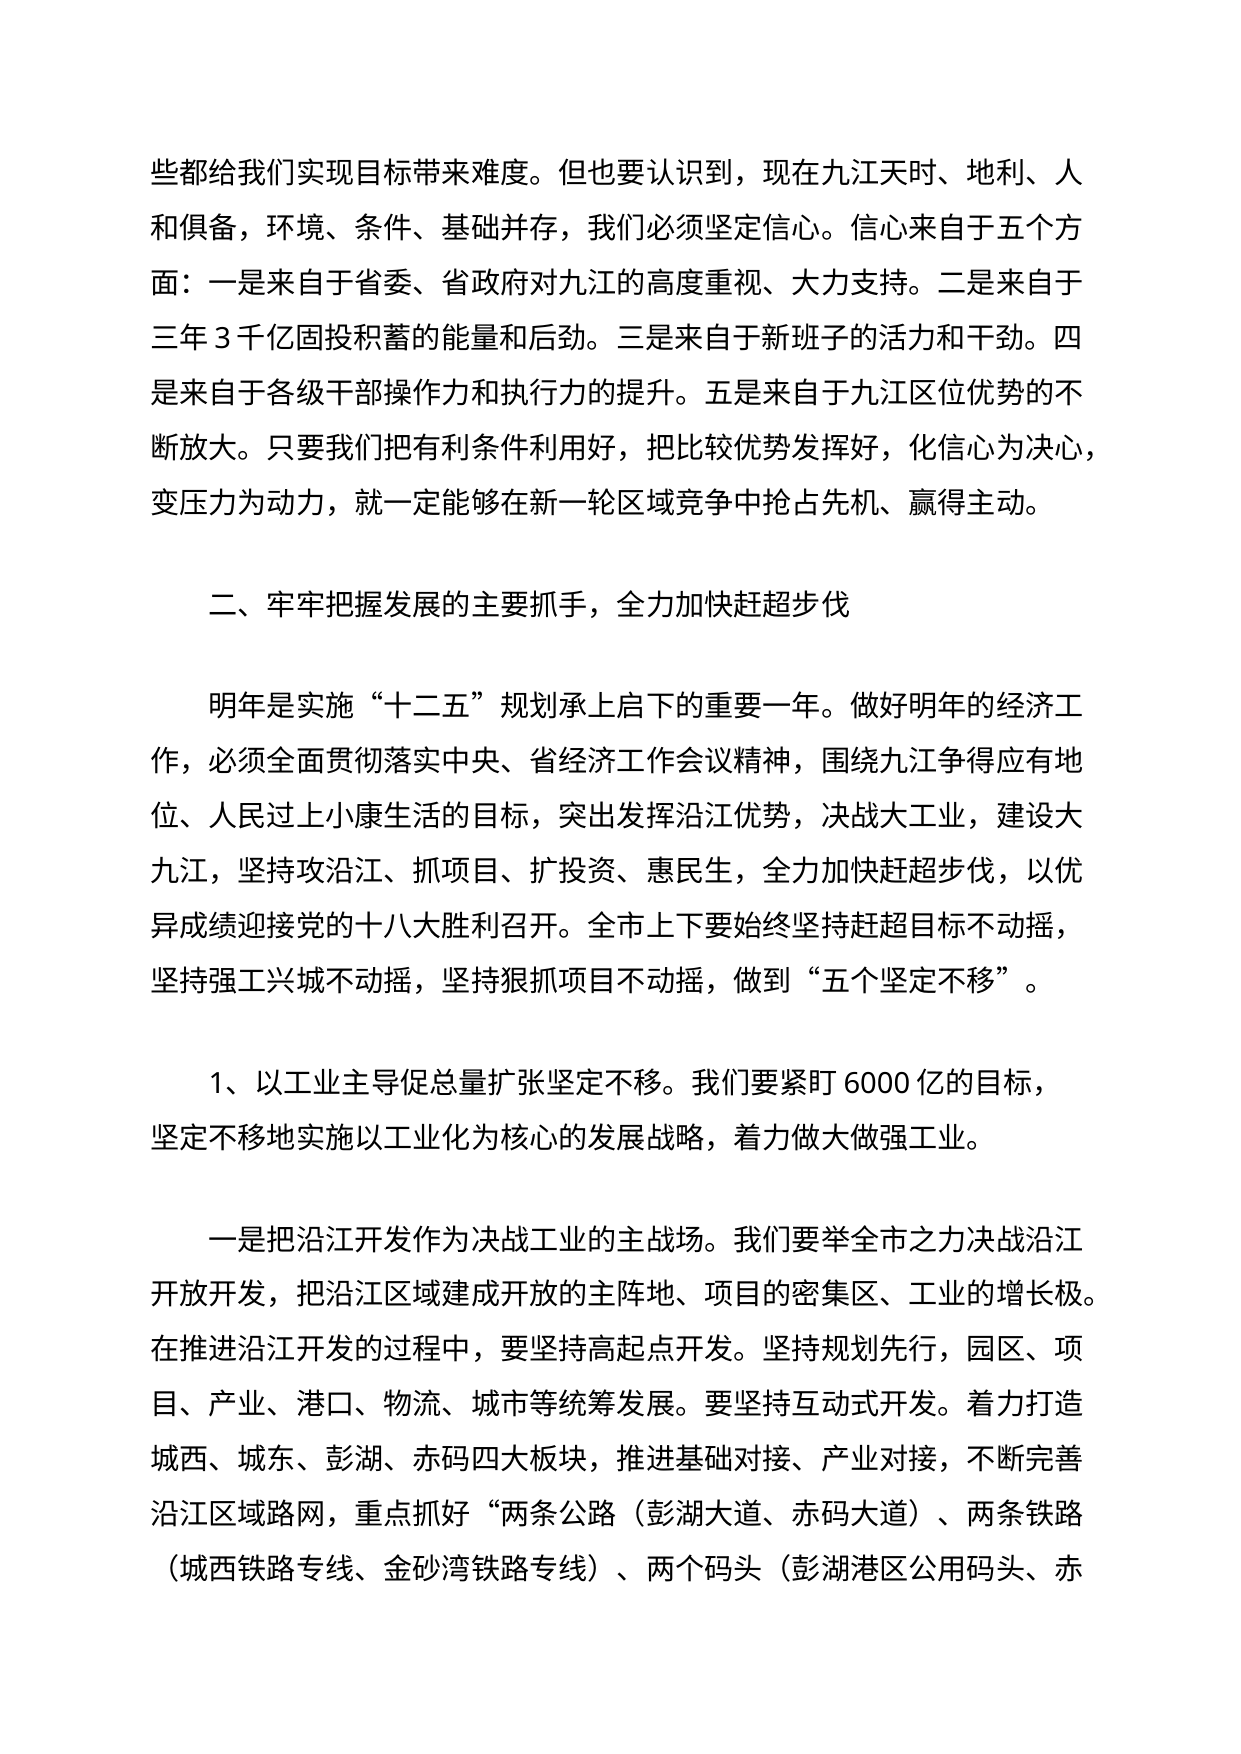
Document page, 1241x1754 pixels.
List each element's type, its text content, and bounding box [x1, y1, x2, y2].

text 1、以工业主导促总量扩张坚定不移。我们要紧盯6000亿的目标，坚定不移地实施以工业化为核心的发展战略，着力做大做强工业。 [150, 1059, 1090, 1157]
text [150, 150, 1090, 522]
text 二、牢牢把握发展的主要抓手，全力加快赶超步伐 [150, 581, 1090, 623]
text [150, 1216, 1090, 1588]
text 明年是实施“十二五”规划承上启下的重要一年。做好明年的经济工作，必须全面贯彻落实中央、省经济工作会议精神，围绕九江争得应有地位、人民过上小康生活的目标，突出发挥沿江优势，决战大工业，建设大九江，坚持攻沿江、抓项目、扩投资、惠民生，全力加快赶超步伐，以优异成绩迎接党的十八大胜利召开。全市上下要始终坚持赶超目标不动摇，坚持强工兴城不动摇，坚持狠抓项目不动摇，做到“五个坚定不移”。 [150, 683, 1090, 1000]
